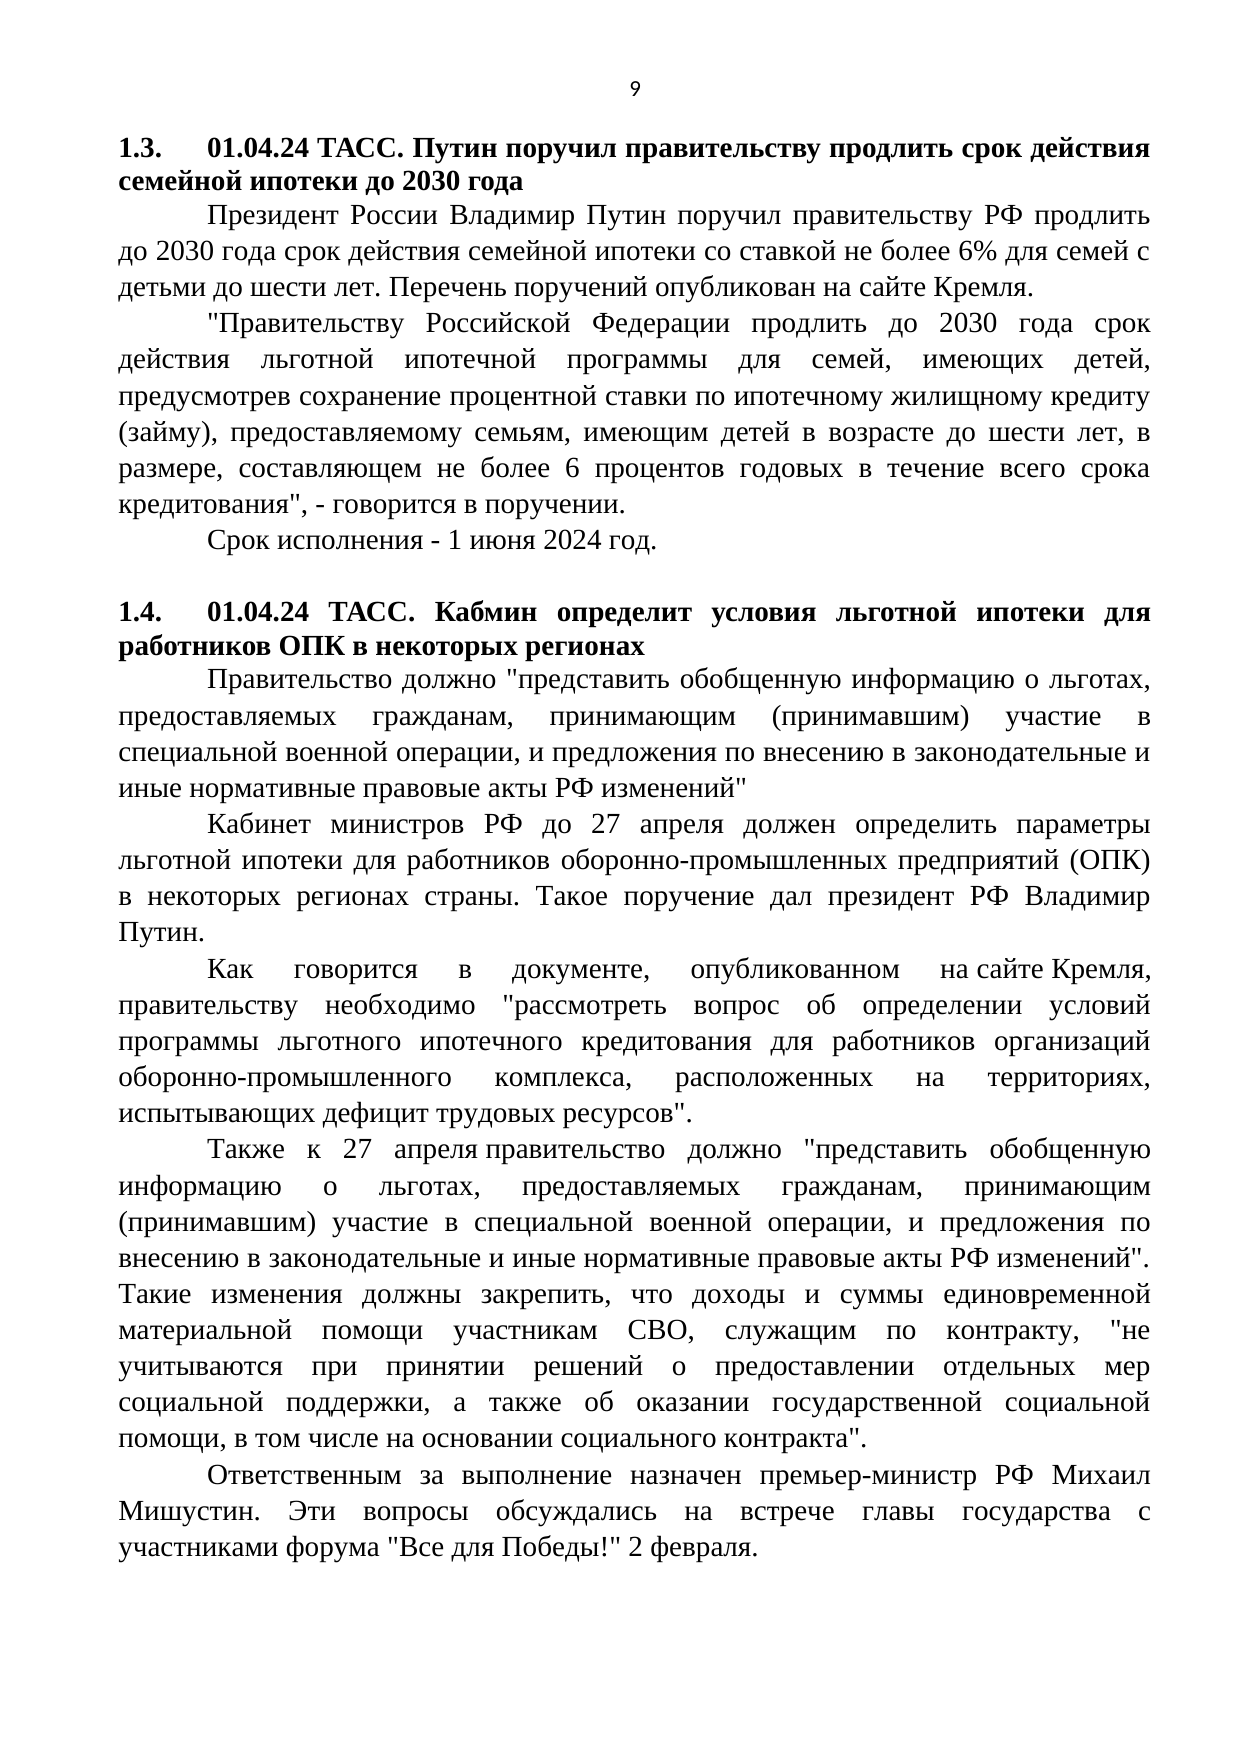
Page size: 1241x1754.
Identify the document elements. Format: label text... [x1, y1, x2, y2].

subtitle 01.04.24 ТАСС. Кабмин определит условия льготной ипотеки для работников ОПК в некоторых регионах [118, 594, 1152, 662]
text Президент России Владимир Путин поручил правительству РФ продлить до 2030 года срок действия семейной ипотеки со ставкой не более 6% для семей с детьми до шести лет. Перечень поручений опубликован на сайте Кремля. [118, 197, 1152, 303]
text Правительство должно "представить обобщенную информацию о льготах, предоставляемых гражданам, принимающим (принимавшим) участие в специальной военной операции, и предложения по внесению в законодательные и иные нормативные правовые акты РФ изменений" [118, 662, 1152, 803]
text "Правительству Российской Федерации продлить до 2030 года срок действия льготной ипотечной программы для семей, имеющих детей, предусмотрев сохранение процентной ставки по ипотечному жилищному кредиту (займу), предоставляемому семьям, имеющим детей в возрасте до шести лет, в размере, составляющем не более 6 процентов годовых в течение всего срока кредитования", - говорится в поручении. [118, 305, 1152, 519]
text Срок исполнения - 1 июня 2024 год. [118, 522, 1152, 556]
text Кабинет министров РФ до 27 апреля должен определить параметры льготной ипотеки для работников оборонно-промышленных предприятий (ОПК) в некоторых регионах страны. Такое поручение дал президент РФ Владимир Путин. [118, 806, 1152, 948]
text Ответственным за выполнение назначен премьер-министр РФ Михаил Мишустин. Эти вопросы обсуждались на встрече главы государства с участниками форума "Все для Победы!" 2 февраля. [118, 1457, 1152, 1563]
subtitle 01.04.24 ТАСС. Путин поручил правительству продлить срок действия семейной ипотеки до 2030 года [118, 130, 1152, 197]
text Также к 27 апреля правительство должно "представить обобщенную информацию о льготах, предоставляемых гражданам, принимающим (принимавшим) участие в специальной военной операции, и предложения по внесению в законодательные и иные нормативные правовые акты РФ изменений". Такие изменения должны закрепить, что доходы и суммы единовременной материальной помощи участникам СВО, служащим по контракту, "не учитываются при принятии решений о предоставлении отдельных мер социальной поддержки, а также об оказании государственной социальной помощи, в том числе на основании социального контракта". [118, 1131, 1152, 1454]
text Как говорится в документе, опубликованном на сайте Кремля, правительству необходимо "рассмотреть вопрос об определении условий программы льготного ипотечного кредитования для работников организаций оборонно-промышленного комплекса, расположенных на территориях, испытывающих дефицит трудовых ресурсов". [118, 951, 1152, 1129]
